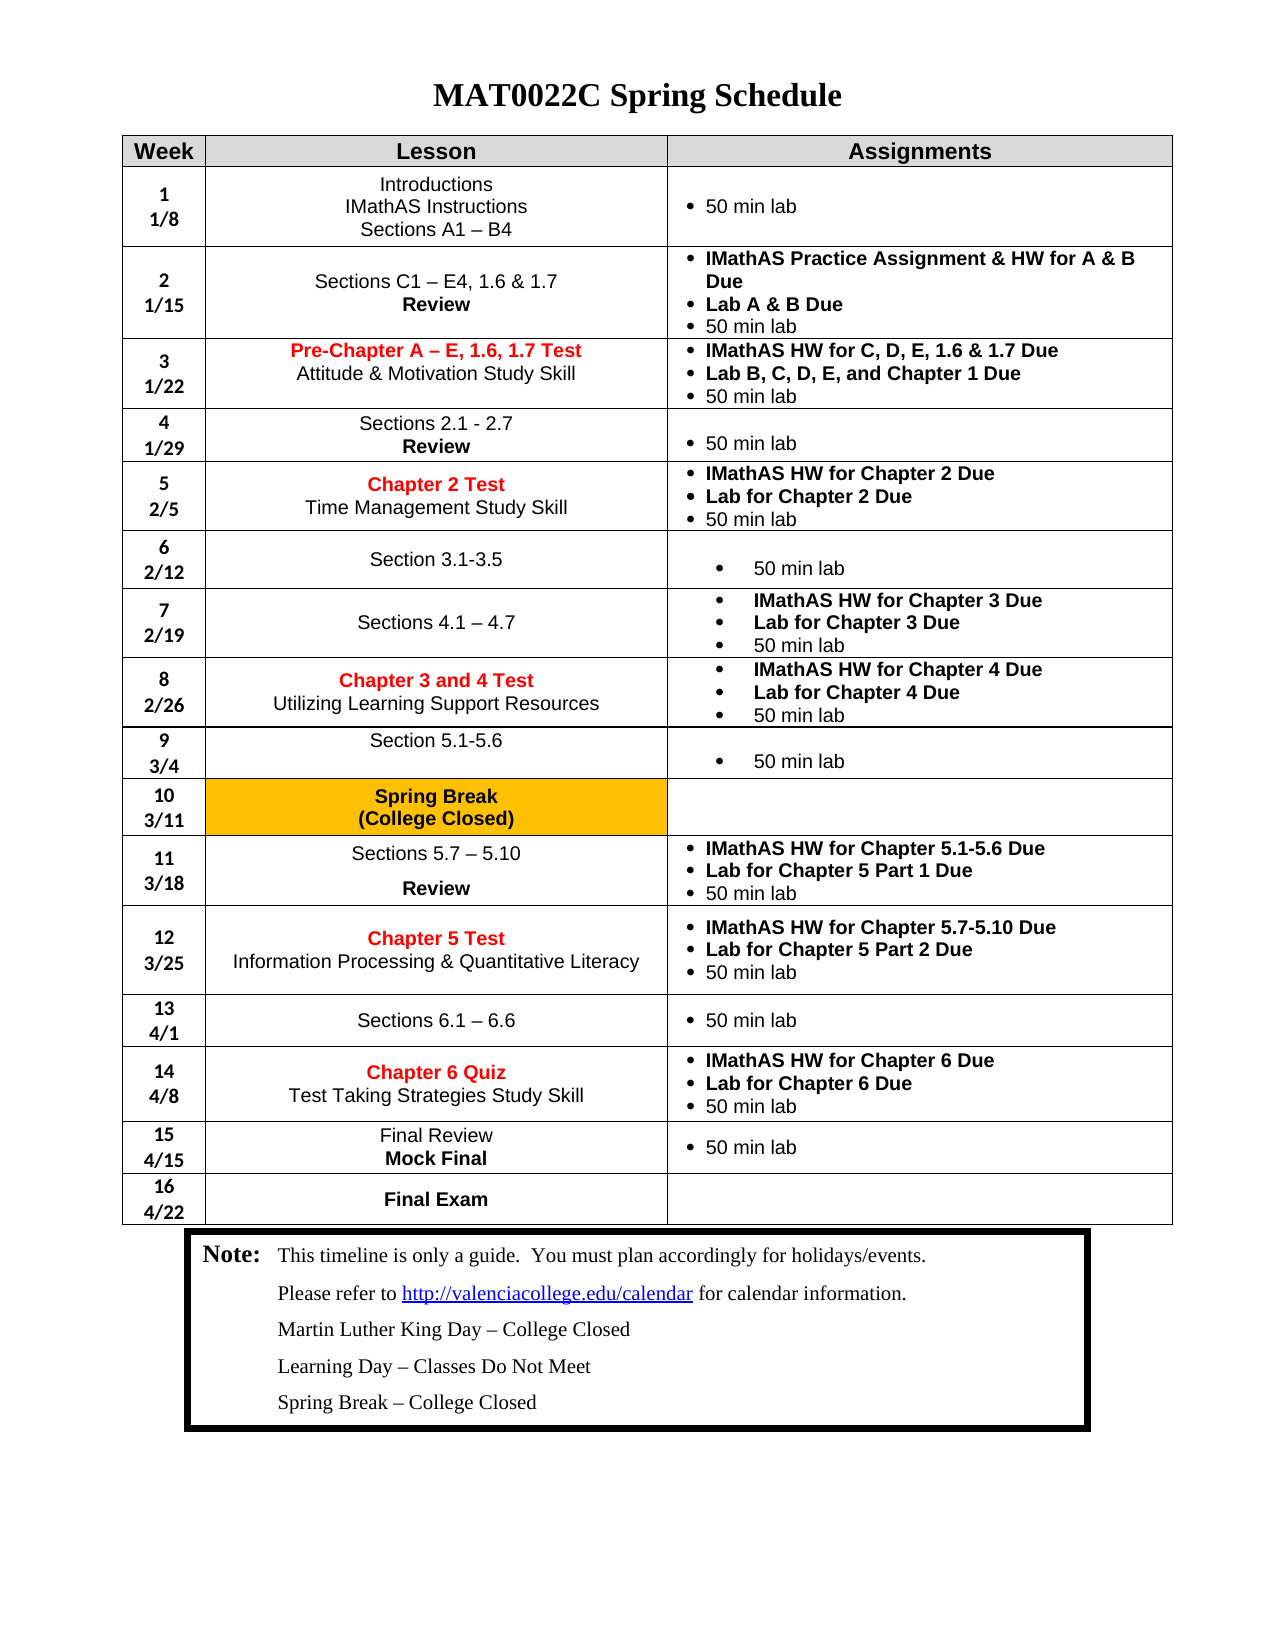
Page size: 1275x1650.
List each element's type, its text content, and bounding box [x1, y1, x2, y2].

table_cell Final Exam [206, 1174, 667, 1224]
table_cell Chapter 6 Quiz Test Taking Strategies Study Skill [206, 1047, 667, 1121]
table_cell 11 3/18 [123, 836, 205, 905]
table_cell 13 4/1 [123, 995, 205, 1046]
table_cell Sections 6.1 – 6.6 [206, 995, 667, 1046]
table_cell 9 3/4 [123, 728, 205, 778]
table_cell 50 min lab [668, 728, 1172, 778]
table_cell [668, 1174, 1172, 1224]
table_cell 10 3/11 [123, 779, 205, 835]
table_cell Section 5.1-5.6 [206, 728, 667, 778]
table_cell 50 min lab [668, 995, 1172, 1046]
table_cell 12 3/25 [123, 906, 205, 994]
table_cell 16 4/22 [123, 1174, 205, 1224]
table_cell Spring Break (College Closed) [206, 779, 667, 835]
table_cell 2 1/15 [123, 247, 205, 338]
table_cell 3 1/22 [123, 339, 205, 407]
table_header Lesson [206, 136, 667, 166]
table_cell Sections 4.1 – 4.7 [206, 589, 667, 657]
table_cell 5 2/5 [123, 462, 205, 530]
table_cell 1 1/8 [123, 167, 205, 246]
table_cell 6 2/12 [123, 531, 205, 587]
table_cell 50 min lab [668, 531, 1172, 587]
table_cell Sections 2.1 - 2.7 Review [206, 409, 667, 461]
table_cell Section 3.1-3.5 [206, 531, 667, 587]
table_cell Sections C1 – E4, 1.6 & 1.7 Review [206, 247, 667, 338]
table_cell 14 4/8 [123, 1047, 205, 1121]
table_cell Chapter 3 and 4 Test Utilizing Learning Support Resources [206, 658, 667, 726]
table_cell Chapter 5 Test Information Processing & Quantitative Literacy [206, 906, 667, 994]
table_cell IMathAS HW for Chapter 6 Due Lab for Chapter 6 Due 50 min lab [668, 1047, 1172, 1121]
table_cell IMathAS HW for Chapter 5.7-5.10 Due Lab for Chapter 5 Part 2 Due 50 min lab [668, 906, 1172, 994]
table_cell IMathAS Practice Assignment & HW for A & B Due Lab A & B Due 50 min lab [668, 247, 1172, 338]
table_cell IMathAS HW for C, D, E, 1.6 & 1.7 Due Lab B, C, D, E, and Chapter 1 Due 50 min lab [668, 339, 1172, 407]
table_cell Pre-Chapter A – E, 1.6, 1.7 Test Attitude & Motivation Study Skill [206, 339, 667, 407]
table_header Week [123, 136, 205, 166]
table_cell Sections 5.7 – 5.10 Review [206, 836, 667, 905]
table_cell Chapter 2 Test Time Management Study Skill [206, 462, 667, 530]
table_cell 7 2/19 [123, 589, 205, 657]
table_cell 8 2/26 [123, 658, 205, 726]
table_cell 50 min lab [668, 1122, 1172, 1172]
table_cell 4 1/29 [123, 409, 205, 461]
table_cell Introductions IMathAS Instructions Sections A1 – B4 [206, 167, 667, 246]
table_cell Final Review Mock Final [206, 1122, 667, 1172]
table_header Assignments [668, 136, 1172, 166]
table_cell [668, 779, 1172, 835]
table_cell 50 min lab [668, 167, 1172, 246]
table_cell IMathAS HW for Chapter 3 Due Lab for Chapter 3 Due 50 min lab [668, 589, 1172, 657]
table_cell IMathAS HW for Chapter 5.1-5.6 Due Lab for Chapter 5 Part 1 Due 50 min lab [668, 836, 1172, 905]
table_cell IMathAS HW for Chapter 4 Due Lab for Chapter 4 Due 50 min lab [668, 658, 1172, 726]
table_cell IMathAS HW for Chapter 2 Due Lab for Chapter 2 Due 50 min lab [668, 462, 1172, 530]
table_cell 50 min lab [668, 409, 1172, 461]
table_cell 15 4/15 [123, 1122, 205, 1172]
